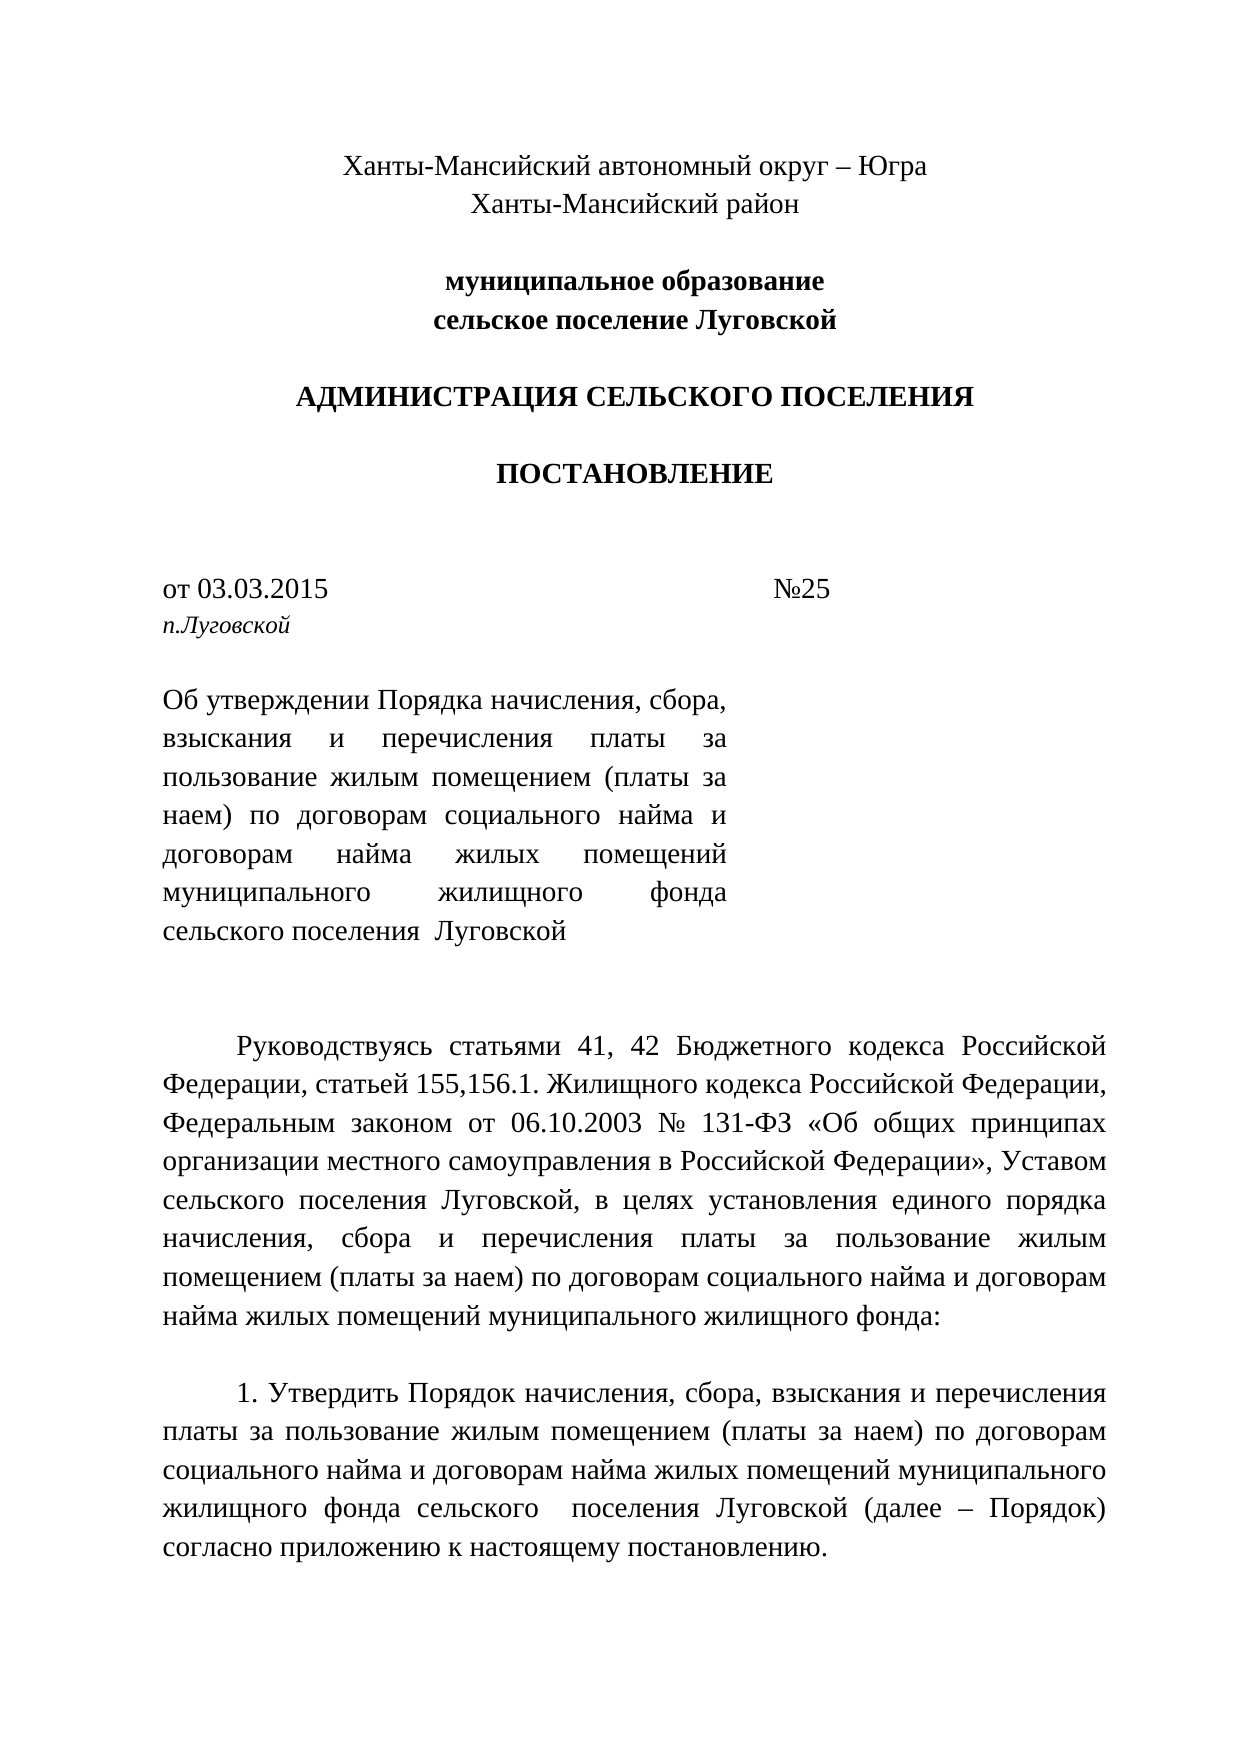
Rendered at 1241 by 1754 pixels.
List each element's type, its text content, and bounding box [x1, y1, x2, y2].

text п.Луговской [162, 610, 1107, 639]
text Руководствуясь статьями 41, 42 Бюджетного кодекса Российской Федерации, статьей 155,156.1. Жилищного кодекса Российской Федерации, Федеральным законом от 06.10.2003 № 131-ФЗ «Об общих принципах организации местного самоуправления в Российской Федерации», Уставом сельского поселения Луговской, в целях установления единого порядка начисления, сбора и перечисления платы за пользование жилым помещением (платы за наем) по договорам социального найма и договорам найма жилых помещений муниципального жилищного фонда: [162, 1028, 1107, 1331]
text Ханты-Мансийский автономный округ – Югра [162, 148, 1107, 181]
text от 03.03.2015 №25 [162, 572, 1107, 605]
text ПОСТАНОВЛЕНИЕ [162, 456, 1107, 489]
text сельское поселение Луговской [162, 302, 1107, 335]
text муниципальное образование [162, 263, 1107, 297]
table_header Об утверждении Порядка начисления, сбора, взыскания и перечисления платы за пользование жилым помещением (платы за наем) по договорам социального найма и договорам найма жилых помещений муниципального жилищного фонда сельского поселения Луговской [151, 682, 738, 951]
text Администрация СЕЛЬСКОГО ПОСЕЛЕНИЯ [162, 379, 1107, 412]
text Ханты-Мансийский район [162, 186, 1107, 220]
text 1. Утвердить Порядок начисления, сбора, взыскания и перечисления платы за пользование жилым помещением (платы за наем) по договорам социального найма и договорам найма жилых помещений муниципального жилищного фонда сельского поселения Луговской (далее – Порядок) согласно приложению к настоящему постановлению. [162, 1375, 1107, 1562]
